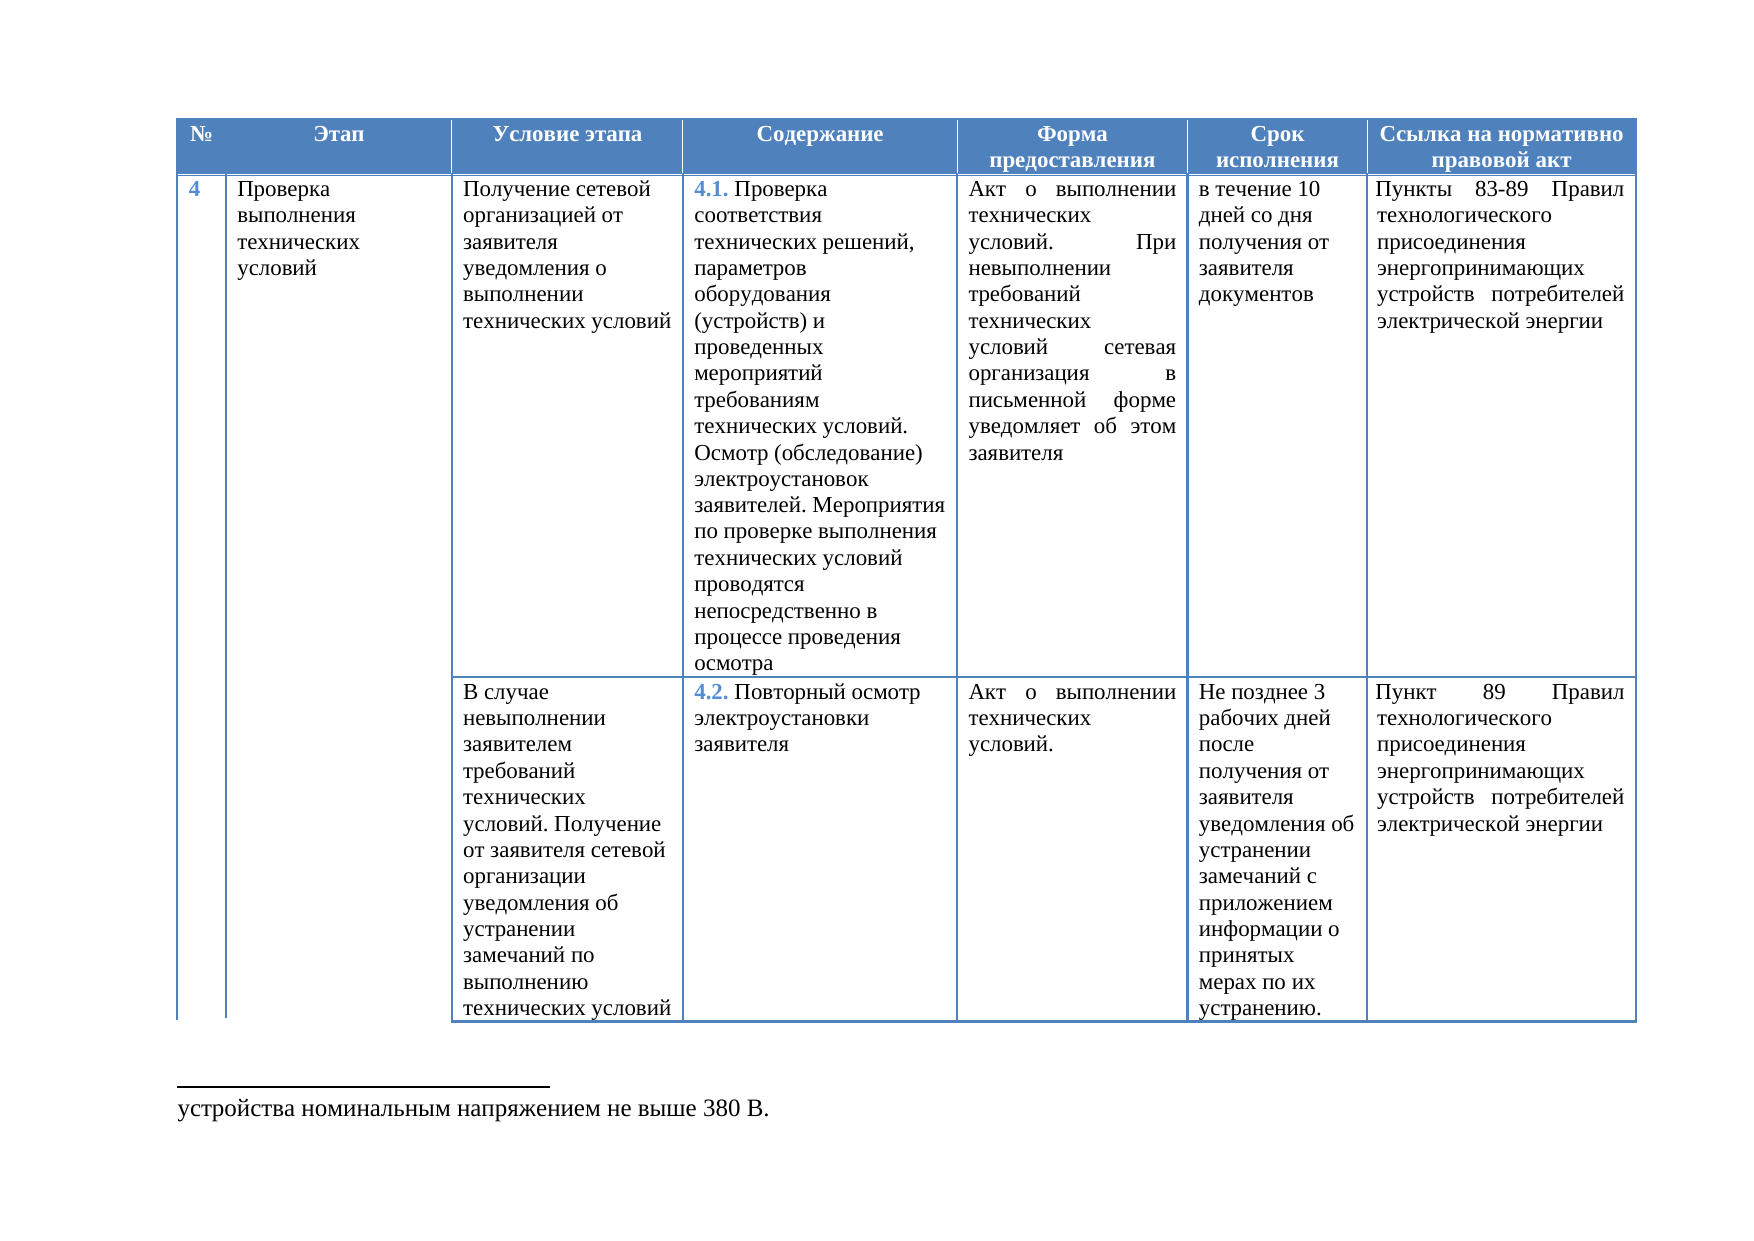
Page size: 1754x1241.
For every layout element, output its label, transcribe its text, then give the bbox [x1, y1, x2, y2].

table_header Этап [227, 120, 451, 173]
table_cell Не позднее 3 рабочих дней после получения от заявителя уведомления об устранении замечаний с приложением информации о принятых мерах по их устранению. [1189, 678, 1366, 1020]
table_cell Получение сетевой организацией от заявителя уведомления о выполнении технических условий [453, 176, 682, 676]
table_header Условие этапа [452, 120, 682, 173]
table_cell Проверка выполнения технических условий [226, 176, 451, 1020]
table_header Содержание [683, 120, 957, 173]
table_cell Пункты 83-89 Правил технологического присоединения энергопринимающих устройств потребителей электрической энергии [1368, 176, 1635, 676]
table_cell 4 [178, 176, 226, 1020]
table_header № [178, 120, 225, 173]
table_header Срок исполнения [1188, 120, 1367, 173]
table_cell Акт о выполнении технических условий. [958, 678, 1186, 1020]
table_header Форма предоставления [958, 120, 1187, 173]
table_cell Пункт 89 Правил технологического присоединения энергопринимающих устройств потребителей электрической энергии [1368, 678, 1635, 1020]
table_cell В случае невыполнении заявителем требований технических условий. Получение от заявителя сетевой организации уведомления об устранении замечаний по выполнению технических условий [453, 678, 682, 1020]
table_cell 4.1. Проверка соответствия технических решений, параметров оборудования (устройств) и проведенных мероприятий требованиям технических условий. Осмотр (обследование) электроустановок заявителей. Мероприятия по проверке выполнения технических условий проводятся непосредственно в процессе проведения осмотра [684, 176, 956, 676]
table_cell 4.2. Повторный осмотр электроустановки заявителя [684, 678, 956, 1020]
table_cell в течение 10 дней со дня получения от заявителя документов [1189, 176, 1366, 676]
table_header Ссылка на нормативно правовой акт [1368, 120, 1635, 173]
table_cell Акт о выполнении технических условий. При невыполнении требований технических условий сетевая организация в письменной форме уведомляет об этом заявителя [958, 176, 1186, 676]
